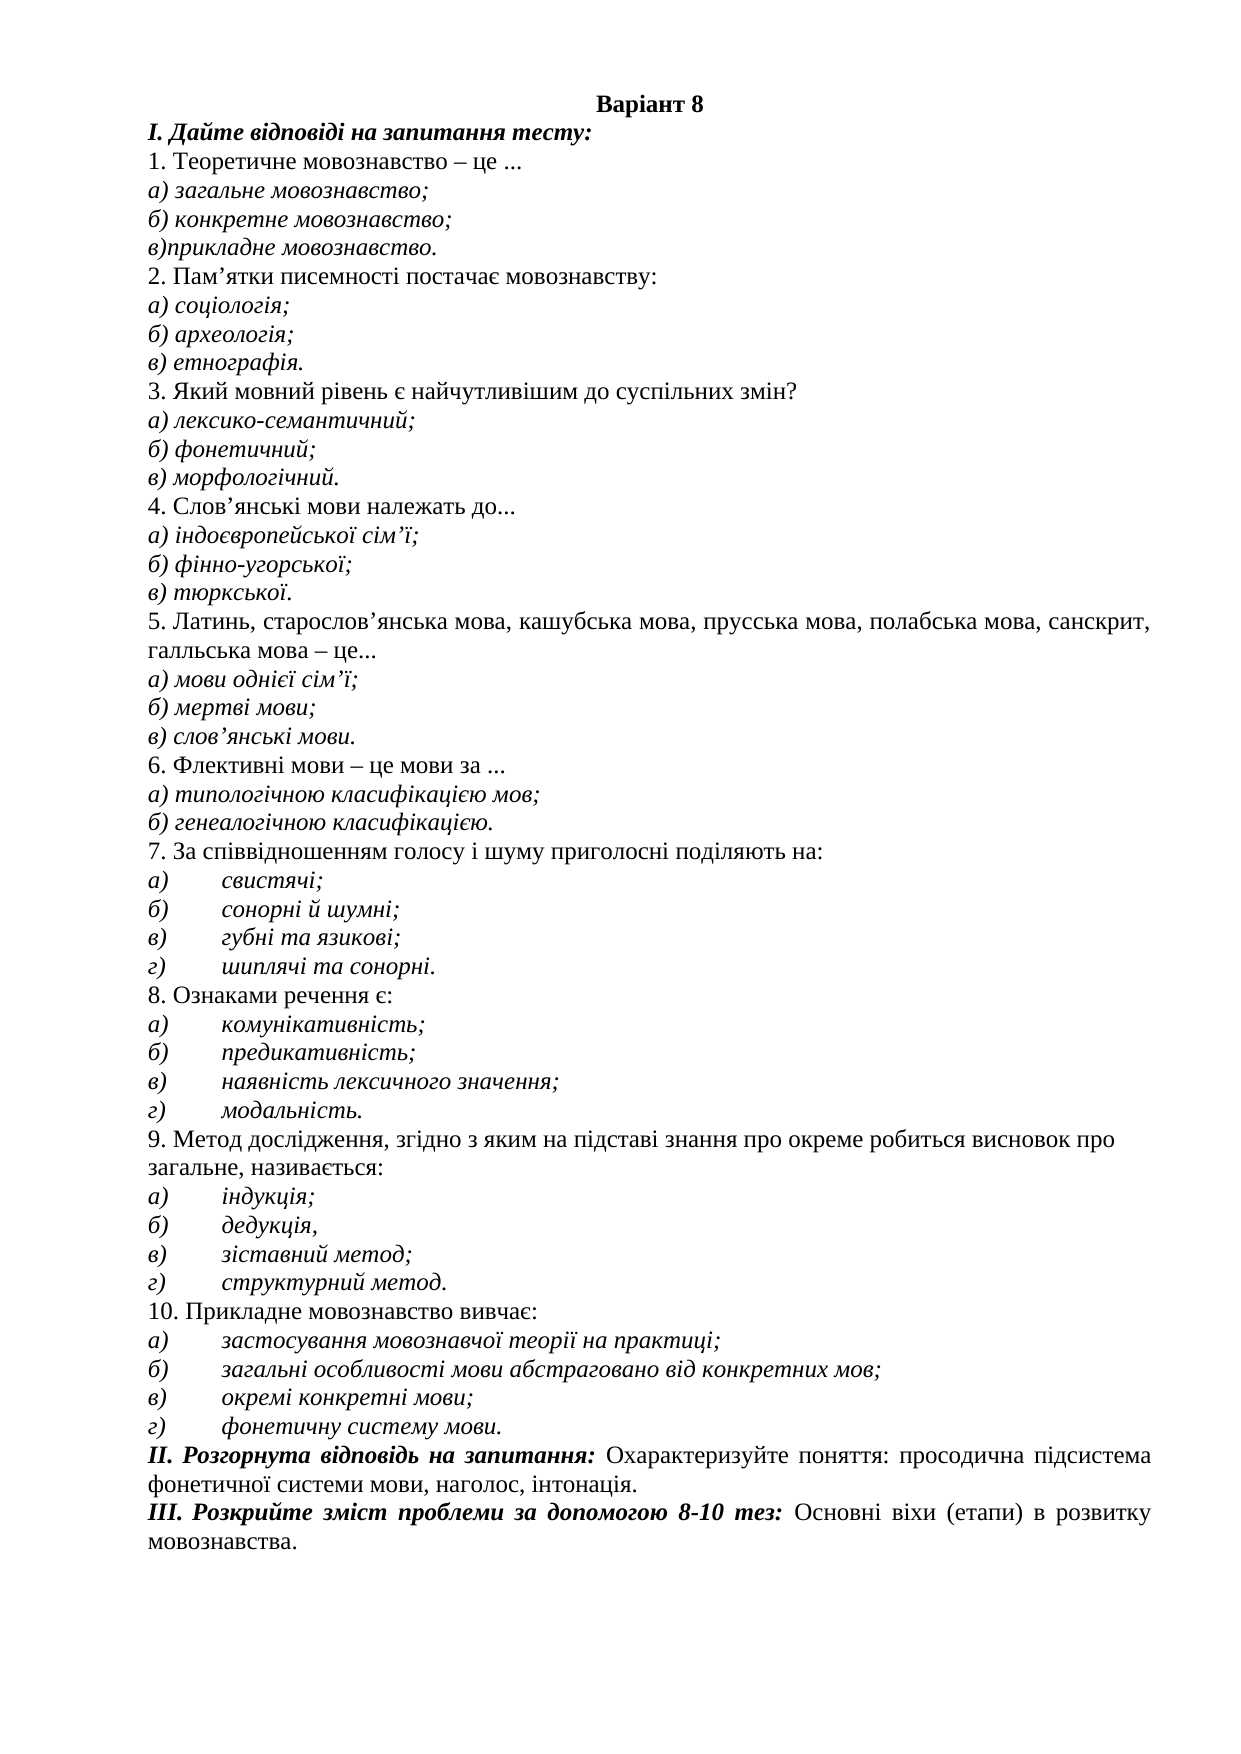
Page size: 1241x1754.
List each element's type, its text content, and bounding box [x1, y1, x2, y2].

text 7. За співвідношенням голосу і шуму приголосні поділяють на: [148, 836, 1152, 865]
text в) губні та язикові; [148, 922, 1152, 951]
text б) генеалогічною класифікацією. [148, 807, 1152, 836]
text а) індукція; [148, 1181, 1152, 1210]
text б) археологія; [148, 319, 1152, 347]
text в)прикладне мовознавство. [148, 232, 1152, 261]
text а) загальне мовознавство; [148, 175, 1152, 204]
text а) соціологія; [148, 290, 1152, 319]
text 1. Теоретичне мовознавство – це ... [148, 146, 1152, 175]
text 4. Слов’янські мови належать до... [148, 491, 1152, 520]
text а) комунікативність; [148, 1009, 1152, 1037]
text б) фінно-угорської; [148, 549, 1152, 577]
text а) індоєвропейської сім’ї; [148, 520, 1152, 549]
text а) мови однієї сім’ї; [148, 664, 1152, 692]
text г) структурний метод. [148, 1267, 1152, 1296]
text 9. Метод дослідження, згідно з яким на підставі знання про окреме робиться висновок про загальне, називається: [148, 1124, 1152, 1181]
text б) фонетичний; [148, 434, 1152, 462]
text 10. Прикладне мовознавство вивчає: [148, 1296, 1152, 1325]
text в) окремі конкретні мови; [148, 1382, 1152, 1411]
text в) тюркської. [148, 577, 1152, 606]
text І. Дайте відповіді на запитання тесту: [148, 117, 1152, 146]
text в) етнографія. [148, 347, 1152, 376]
text б) предикативність; [148, 1037, 1152, 1066]
text в) слов’янські мови. [148, 721, 1152, 750]
text б) конкретне мовознавство; [148, 204, 1152, 232]
text а) застосування мовознавчої теорії на практиці; [148, 1325, 1152, 1354]
text 5. Латинь, старослов’янська мова, кашубська мова, прусська мова, полабська мова, санскрит, галльська мова – це... [148, 606, 1152, 664]
text б) мертві мови; [148, 692, 1152, 721]
text б) сонорні й шумні; [148, 894, 1152, 922]
text в) зіставний метод; [148, 1239, 1152, 1267]
text ІІІ. Розкрийте зміст проблеми за допомогою 8-10 тез: Основні віхи (етапи) в розвитку мовознавства. [148, 1497, 1152, 1555]
text ІІ. Розгорнута відповідь на запитання: Охарактеризуйте поняття: просодична підсистема фонетичної системи мови, наголос, інтонація. [148, 1440, 1152, 1497]
text а) свистячі; [148, 865, 1152, 894]
text г) шиплячі та сонорні. [148, 951, 1152, 980]
text в) наявність лексичного значення; [148, 1066, 1152, 1095]
text а) лексико-семантичний; [148, 405, 1152, 434]
text 6. Флективні мови – це мови за ... [148, 750, 1152, 779]
text 2. Пам’ятки писемності постачає мовознавству: [148, 261, 1152, 290]
text Варіант 8 [148, 89, 1152, 117]
text г) фонетичну систему мови. [148, 1411, 1152, 1440]
text 8. Ознаками речення є: [148, 980, 1152, 1009]
text 3. Який мовний рівень є найчутливішим до суспільних змін? [148, 376, 1152, 405]
text г) модальність. [148, 1095, 1152, 1124]
text в) морфологічний. [148, 462, 1152, 491]
text а) типологічною класифікацією мов; [148, 779, 1152, 807]
text б) дедукція, [148, 1210, 1152, 1239]
text б) загальні особливості мови абстраговано від конкретних мов; [148, 1354, 1152, 1382]
